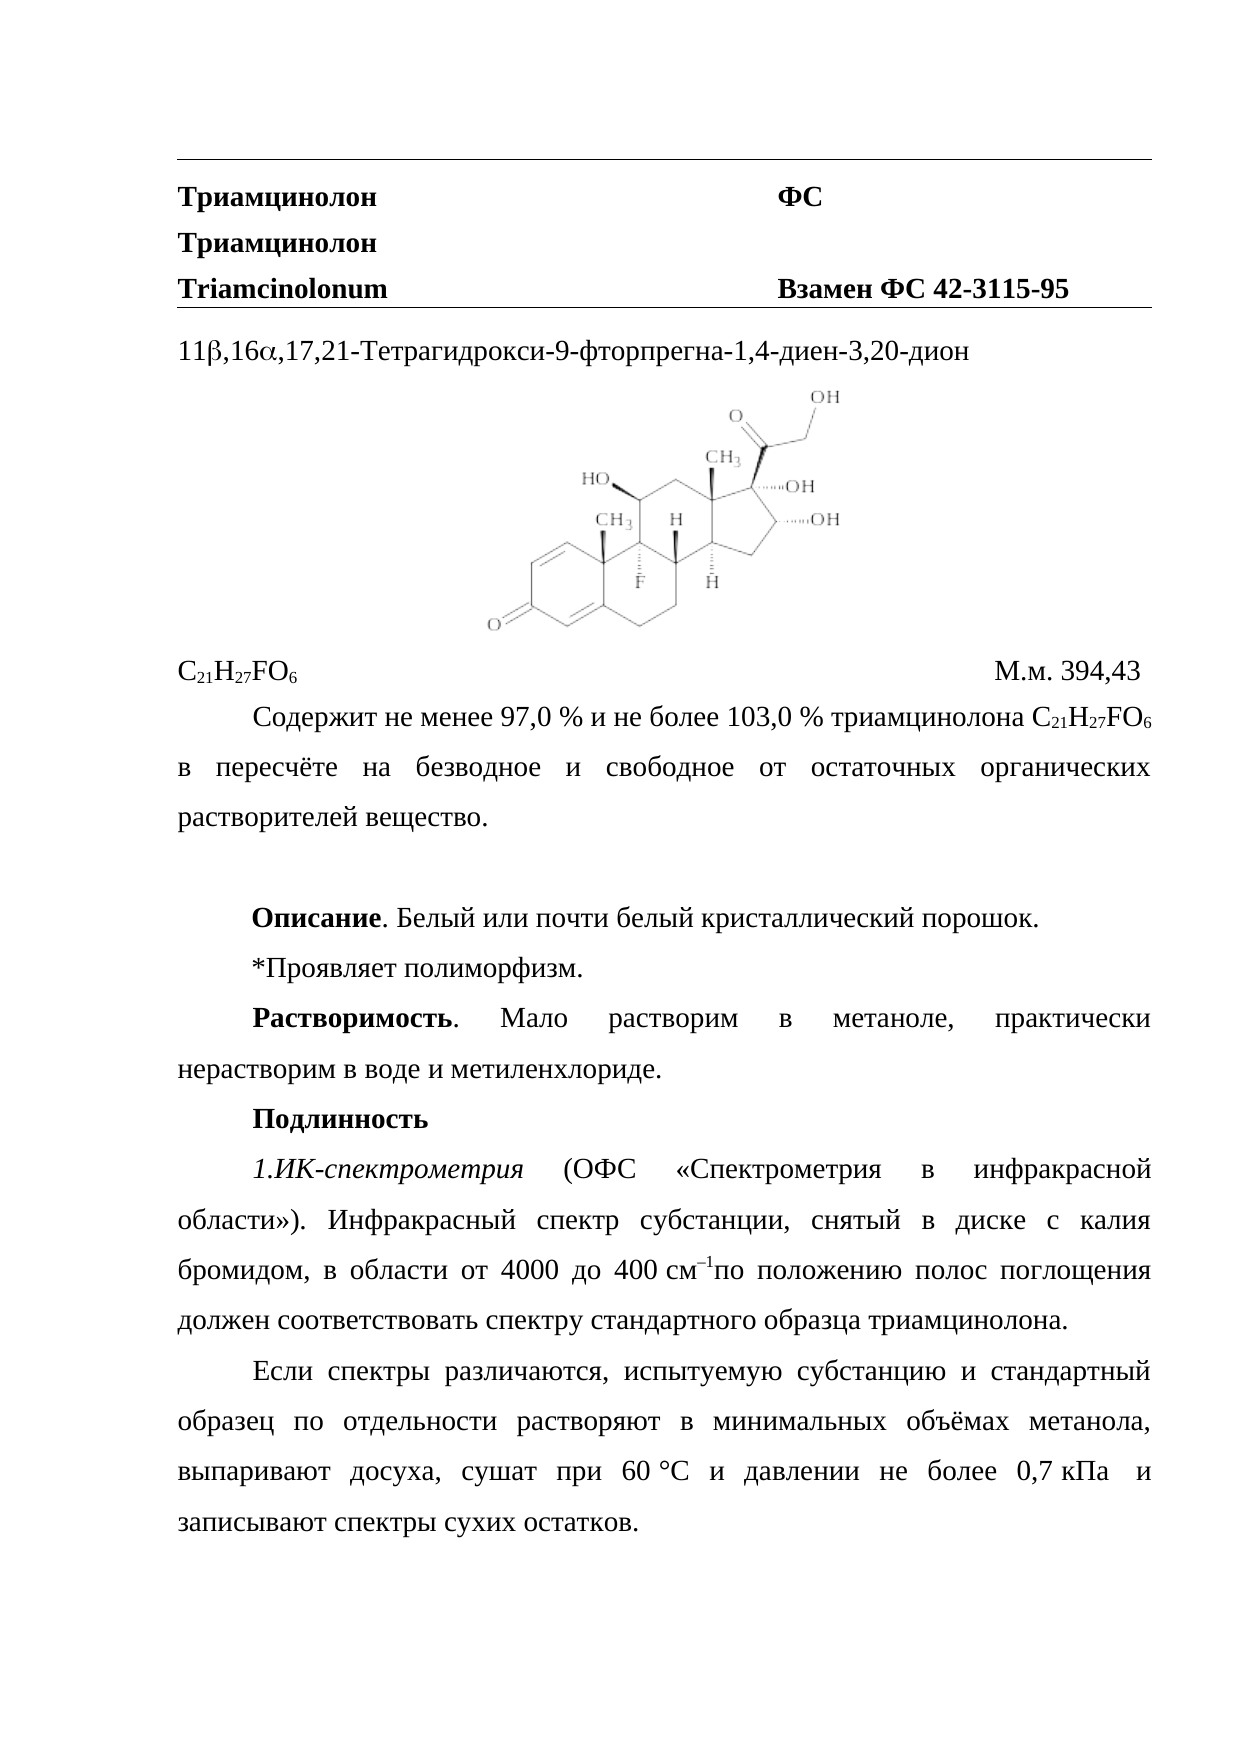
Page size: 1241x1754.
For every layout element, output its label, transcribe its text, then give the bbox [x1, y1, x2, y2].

text Подлинность [177, 1101, 1152, 1135]
text 11,16,17,21-Тетрагидрокси-9-фторпрегна-1,4-диен-3,20-дион [177, 333, 1152, 367]
table_header М.м. 394,43 [694, 653, 1152, 699]
text Триамцинолон ФС [177, 179, 1152, 213]
text Описание. Белый или почти белый кристаллический порошок. [177, 900, 1152, 933]
text Triamcinolonum Взамен ФС 42-3115-95 [177, 271, 1152, 307]
text Если спектры различаются, испытуемую субстанцию и стандартный образец по отдельности растворяют в минимальных объёмах метанола, выпаривают досуха, сушат при 60 °C и давлении не более 0,7 кПа и записывают спектры сухих остатков. [177, 1353, 1152, 1537]
table_header C21H27FO6 [166, 653, 694, 699]
text Триамцинолон [177, 225, 1152, 259]
text *Проявляет полиморфизм. [177, 950, 1152, 984]
text Растворимость. Мало растворим в метаноле, практически нерастворим в воде и метиленхлориде. [177, 1001, 1152, 1084]
text 1.ИК-спектрометрия (ОФС «Спектрометрия в инфракрасной области»). Инфракрасный спектр субстанции, снятый в диске с калия бромидом, в области от 4000 до 400 см–1по положению полос поглощения должен соответствовать спектру стандартного образца триамцинолона. [177, 1152, 1152, 1336]
text Cодержит не менее 97,0 % и не более 103,0 % триамцинолона C21H27FO6 в пересчёте на безводное и свободное от остаточных органических растворителей вещество. [177, 699, 1152, 833]
